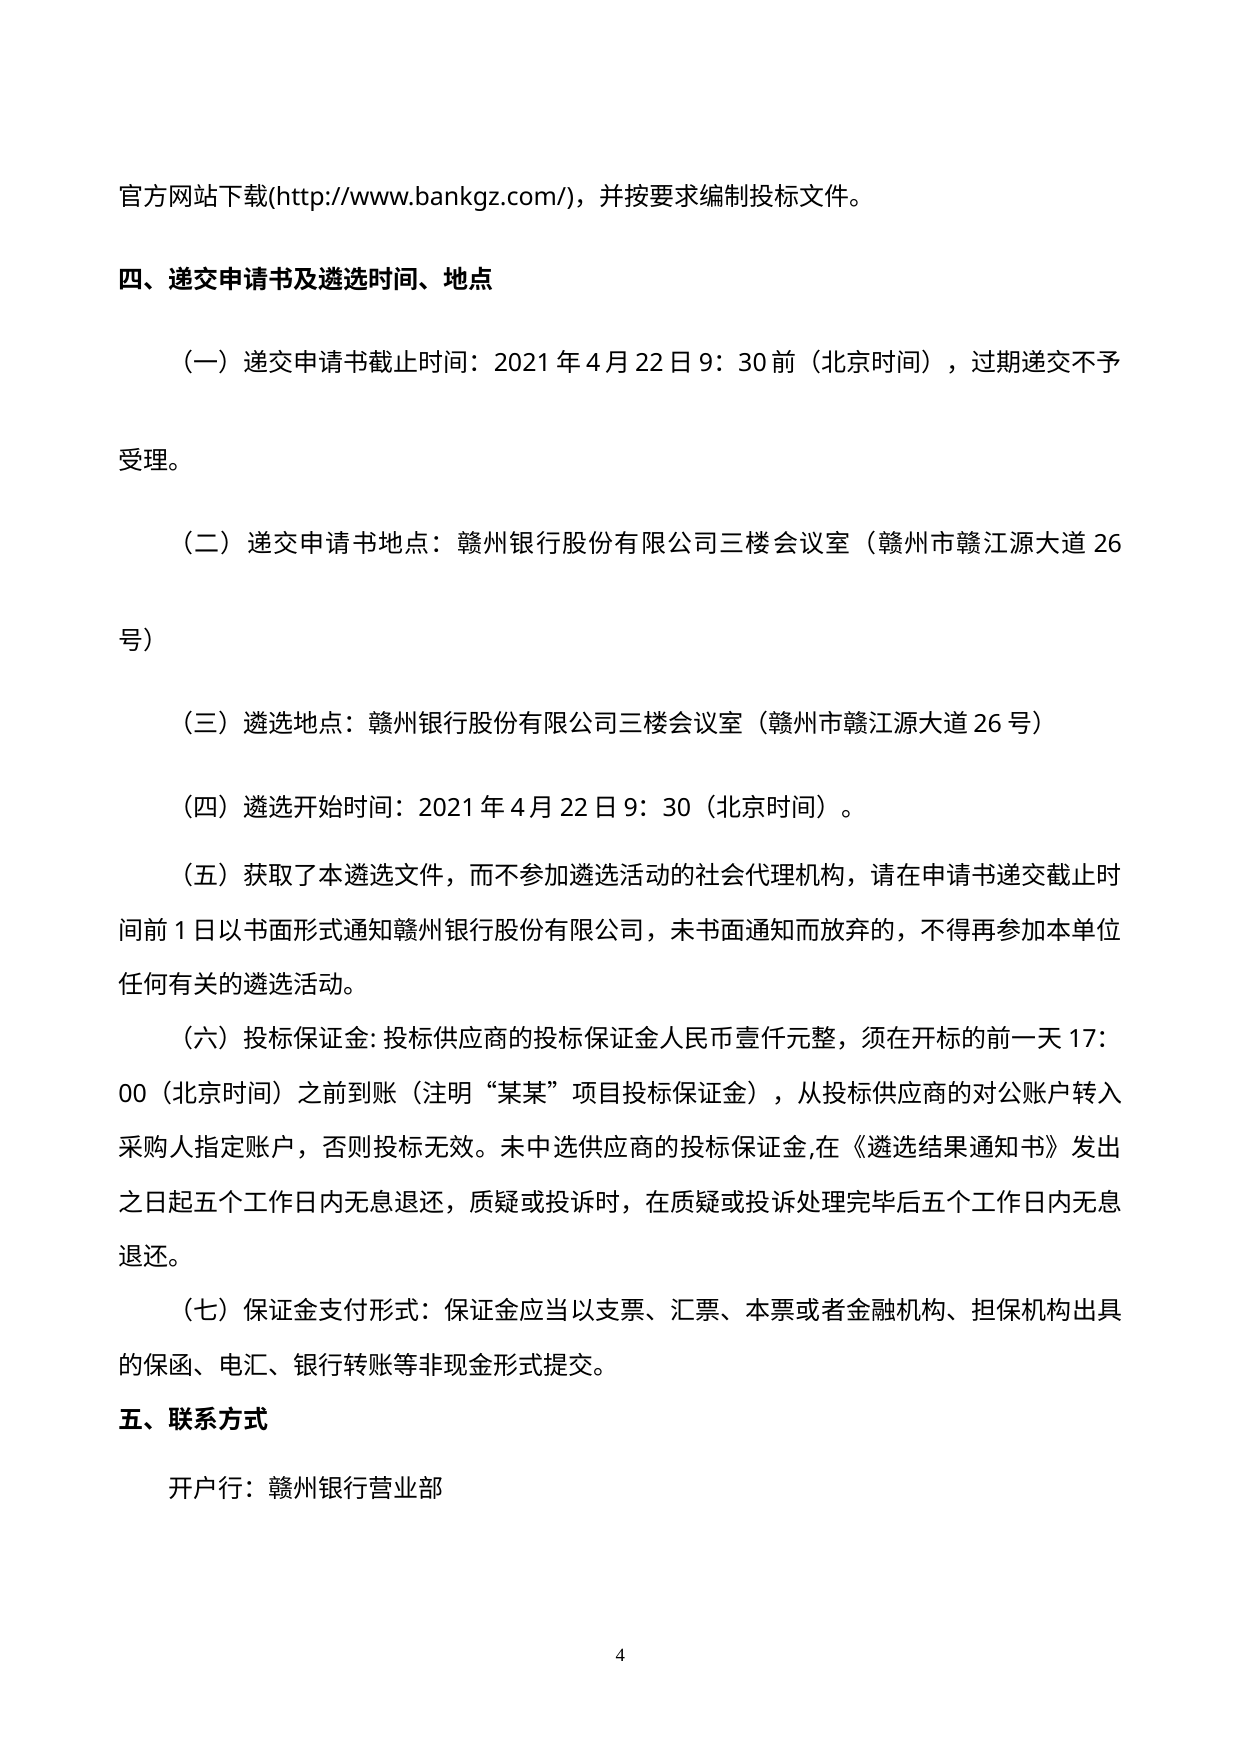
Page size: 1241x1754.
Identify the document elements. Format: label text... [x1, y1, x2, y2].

text （二）递交申请书地点：赣州银行股份有限公司三楼会议室（赣州市赣江源大道26号） [118, 509, 1122, 671]
text （四）遴选开始时间：2021年4月22日9：30（北京时间）。 [118, 773, 1122, 838]
text 四、递交申请书及遴选时间、地点 [118, 245, 1122, 310]
text （五）获取了本遴选文件，而不参加遴选活动的社会代理机构，请在申请书递交截止时间前1日以书面形式通知赣州银行股份有限公司，未书面通知而放弃的，不得再参加本单位任何有关的遴选活动。 [118, 856, 1122, 1001]
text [118, 162, 1122, 227]
text （一）递交申请书截止时间：2021年4月22日9：30前（北京时间），过期递交不予受理。 [118, 328, 1122, 491]
text （三）遴选地点：赣州银行股份有限公司三楼会议室（赣州市赣江源大道26号） [118, 689, 1122, 754]
text （七）保证金支付形式：保证金应当以支票、汇票、本票或者金融机构、担保机构出具的保函、电汇、银行转账等非现金形式提交。 [118, 1291, 1122, 1381]
text 开户行：赣州银行营业部 [118, 1454, 1122, 1519]
text （六）投标保证金: 投标供应商的投标保证金人民币壹仟元整，须在开标的前一天17：00（北京时间）之前到账（注明“某某”项目投标保证金），从投标供应商的对公账户转入采购人指定账户，否则投标无效。未中选供应商的投标保证金,在《遴选结果通知书》发出之日起五个工作日内无息退还，质疑或投诉时，在质疑或投诉处理完毕后五个工作日内无息退还。 [118, 1019, 1122, 1273]
text 五、联系方式 [118, 1399, 1122, 1436]
